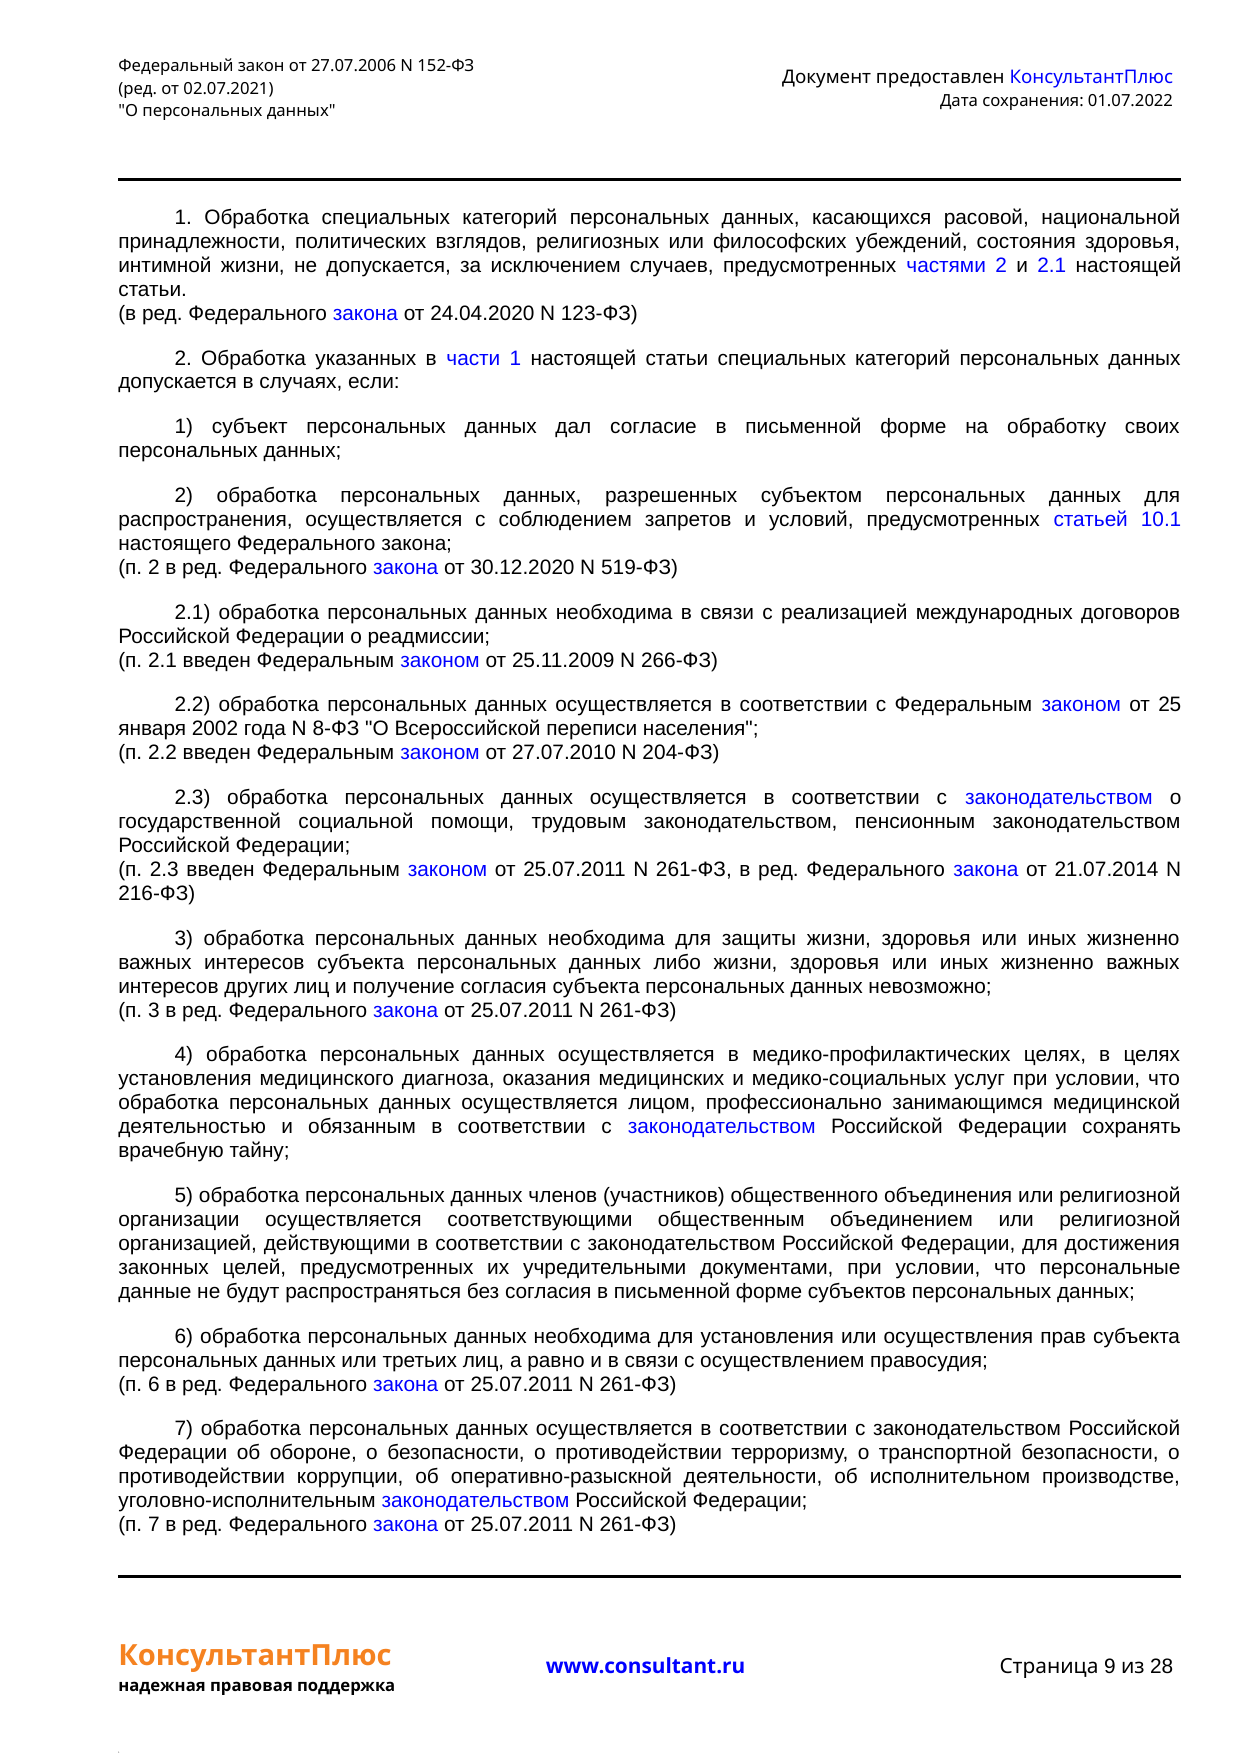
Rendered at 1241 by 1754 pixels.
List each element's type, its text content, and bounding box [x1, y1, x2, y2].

text 2.3) обработка персональных данных осуществляется в соответствии с законодательством о государственной социальной помощи, трудовым законодательством, пенсионным законодательством Российской Федерации; [118, 785, 1181, 857]
text 3) обработка персональных данных необходима для защиты жизни, здоровья или иных жизненно важных интересов субъекта персональных данных либо жизни, здоровья или иных жизненно важных интересов других лиц и получение согласия субъекта персональных данных невозможно; [118, 926, 1181, 997]
text 2) обработка персональных данных, разрешенных субъектом персональных данных для распространения, осуществляется с соблюдением запретов и условий, предусмотренных статьей 10.1 настоящего Федерального закона; [118, 483, 1181, 555]
text 1) субъект персональных данных дал согласие в письменной форме на обработку своих персональных данных; [118, 414, 1181, 462]
text 7) обработка персональных данных осуществляется в соответствии с законодательством Российской Федерации об обороне, о безопасности, о противодействии терроризму, о транспортной безопасности, о противодействии коррупции, об оперативно-разыскной деятельности, об исполнительном производстве, уголовно-исполнительным законодательством Российской Федерации; [118, 1416, 1181, 1512]
text 6) обработка персональных данных необходима для установления или осуществления прав субъекта персональных данных или третьих лиц, а равно и в связи с осуществлением правосудия; [118, 1323, 1181, 1371]
text (п. 2.3 введен Федеральным законом от 25.07.2011 N 261-ФЗ, в ред. Федерального закона от 21.07.2014 N 216-ФЗ) [118, 857, 1181, 905]
text 2.1) обработка персональных данных необходима в связи с реализацией международных договоров Российской Федерации о реадмиссии; [118, 599, 1181, 647]
text 4) обработка персональных данных осуществляется в медико-профилактических целях, в целях установления медицинского диагноза, оказания медицинских и медико-социальных услуг при условии, что обработка персональных данных осуществляется лицом, профессионально занимающимся медицинской деятельностью и обязанным в соответствии с законодательством Российской Федерации сохранять врачебную тайну; [118, 1042, 1181, 1162]
text (п. 2.1 введен Федеральным законом от 25.11.2009 N 266-ФЗ) [118, 647, 1181, 671]
text (в ред. Федерального закона от 24.04.2020 N 123-ФЗ) [118, 301, 1181, 324]
text 5) обработка персональных данных членов (участников) общественного объединения или религиозной организации осуществляется соответствующими общественным объединением или религиозной организацией, действующими в соответствии с законодательством Российской Федерации, для достижения законных целей, предусмотренных их учредительными документами, при условии, что персональные данные не будут распространяться без согласия в письменной форме субъектов персональных данных; [118, 1183, 1181, 1303]
text 1. Обработка специальных категорий персональных данных, касающихся расовой, национальной принадлежности, политических взглядов, религиозных или философских убеждений, состояния здоровья, интимной жизни, не допускается, за исключением случаев, предусмотренных частями 2 и 2.1 настоящей статьи. [118, 205, 1181, 301]
text (п. 3 в ред. Федерального закона от 25.07.2011 N 261-ФЗ) [118, 997, 1181, 1021]
text 2.2) обработка персональных данных осуществляется в соответствии с Федеральным законом от 25 января 2002 года N 8-ФЗ "О Всероссийской переписи населения"; [118, 692, 1181, 740]
text (п. 2 в ред. Федерального закона от 30.12.2020 N 519-ФЗ) [118, 555, 1181, 579]
text 2. Обработка указанных в части 1 настоящей статьи специальных категорий персональных данных допускается в случаях, если: [118, 345, 1181, 393]
text (п. 6 в ред. Федерального закона от 25.07.2011 N 261-ФЗ) [118, 1371, 1181, 1395]
text (п. 2.2 введен Федеральным законом от 27.07.2010 N 204-ФЗ) [118, 740, 1181, 764]
text (п. 7 в ред. Федерального закона от 25.07.2011 N 261-ФЗ) [118, 1512, 1181, 1536]
